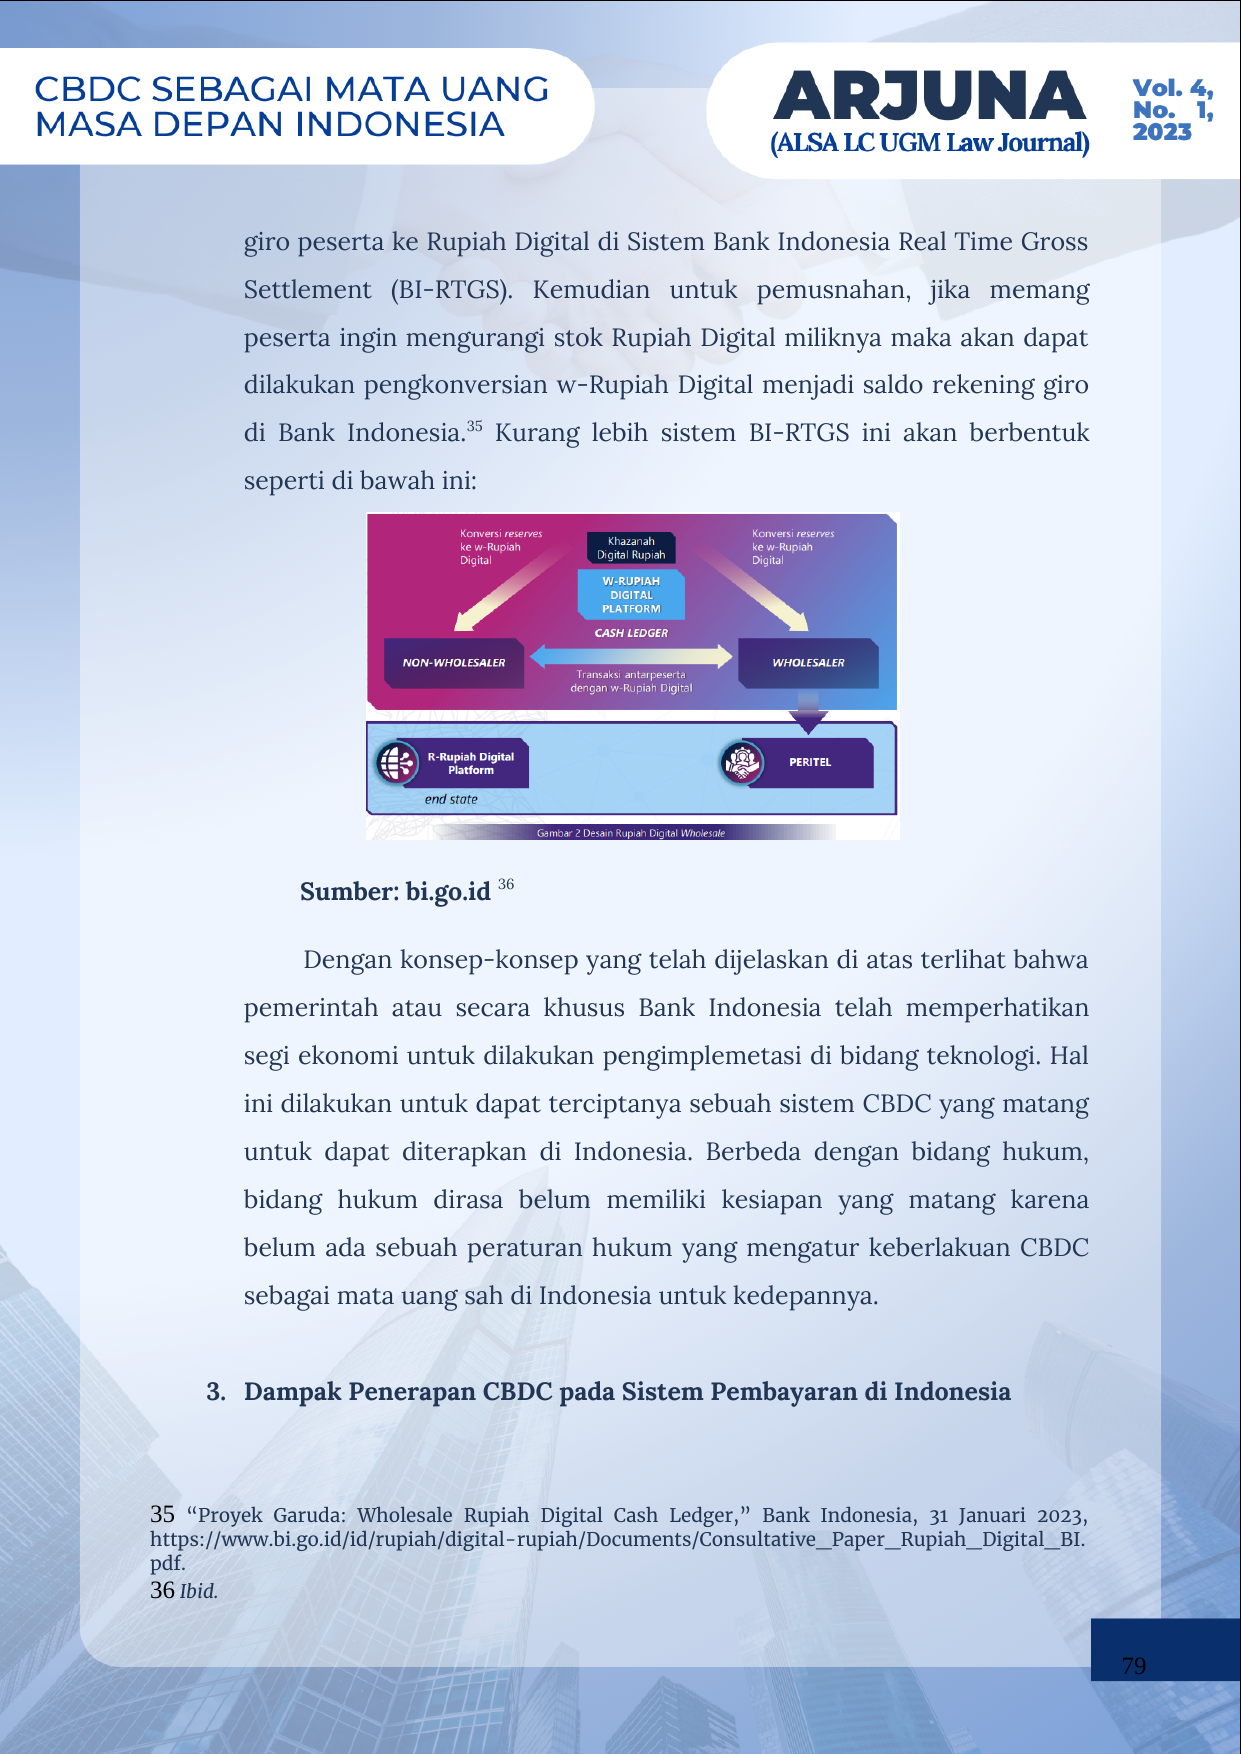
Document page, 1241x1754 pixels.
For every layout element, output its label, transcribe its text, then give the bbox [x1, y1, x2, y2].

picture [0, 1, 1240, 1754]
text Dengan konsep-konsep yang telah dijelaskan di atas terlihat bahwa pemerintah atau secara khusus Bank Indonesia telah memperhatikan segi ekonomi untuk dilakukan pengimplemetasi di bidang teknologi. Hal ini dilakukan untuk dapat terciptanya sebuah sistem CBDC yang matang untuk dapat diterapkan di Indonesia. Berbeda dengan bidang hukum, bidang hukum dirasa belum memiliki kesiapan yang matang karena belum ada sebuah peraturan hukum yang mengatur keberlakuan CBDC sebagai mata uang sah di Indonesia untuk kedepannya. [244, 943, 1090, 1311]
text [244, 225, 1090, 497]
text Sumber: bi.go.id [247, 875, 1090, 907]
list Dampak Penerapan CBDC pada Sistem Pembayaran di Indonesia [206, 1375, 1090, 1407]
